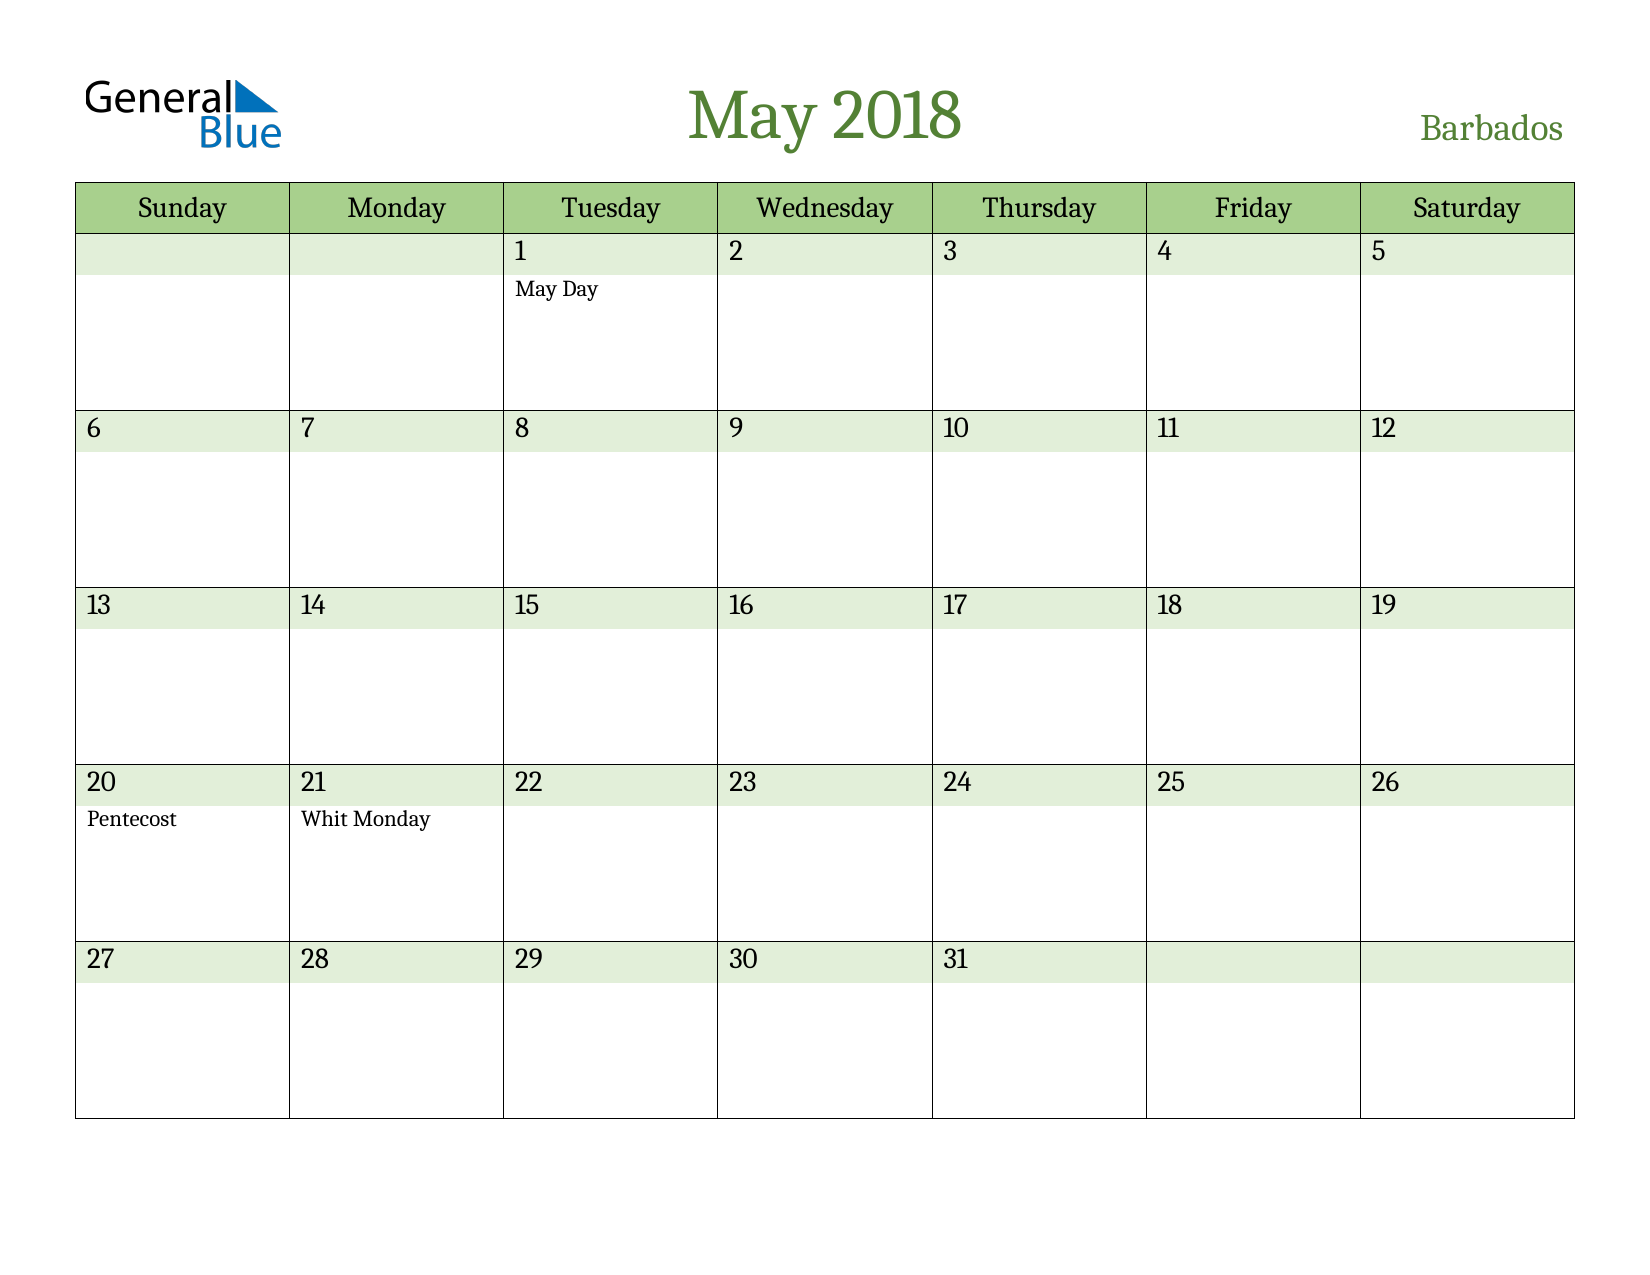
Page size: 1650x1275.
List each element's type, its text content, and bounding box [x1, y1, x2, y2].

table_cell 8 [504, 411, 717, 452]
table_cell [504, 806, 717, 941]
table_cell [290, 983, 503, 1118]
table_cell [76, 452, 289, 587]
table_cell 28 [290, 942, 503, 983]
table_cell 2 [718, 234, 932, 275]
table_cell 27 [76, 942, 289, 983]
table_cell 24 [933, 765, 1146, 806]
table_cell 21 [290, 765, 503, 806]
table_cell [504, 983, 717, 1118]
table_cell 5 [1361, 234, 1574, 275]
table_header Barbados [1146, 75, 1574, 182]
table_cell 9 [718, 411, 932, 452]
table_cell Pentecost [76, 806, 289, 941]
table_cell [76, 983, 289, 1118]
table_cell Monday [290, 183, 503, 233]
table_cell 16 [718, 588, 932, 629]
table_cell [1361, 806, 1574, 941]
table_cell [718, 983, 932, 1118]
table_cell [933, 275, 1146, 410]
table_cell [1361, 275, 1574, 410]
table_cell [1147, 806, 1360, 941]
table_cell Whit Monday [290, 806, 503, 941]
table_cell [718, 629, 932, 764]
table_cell 14 [290, 588, 503, 629]
table_cell [1361, 983, 1574, 1118]
table_cell Saturday [1361, 183, 1574, 233]
table_cell Tuesday [504, 183, 717, 233]
table_cell [76, 275, 289, 410]
table_cell [718, 806, 932, 941]
table_cell 7 [290, 411, 503, 452]
table_cell [718, 275, 932, 410]
table_cell 10 [933, 411, 1146, 452]
table_cell 31 [933, 942, 1146, 983]
table_cell [290, 275, 503, 410]
picture [86, 80, 281, 148]
table_cell [504, 452, 717, 587]
table_cell [76, 234, 289, 275]
table_cell [76, 629, 289, 764]
table_cell 4 [1147, 234, 1360, 275]
table_cell Friday [1147, 183, 1360, 233]
table_cell [933, 806, 1146, 941]
table_cell [718, 452, 932, 587]
table_cell [1147, 275, 1360, 410]
table_cell 13 [76, 588, 289, 629]
table_cell 1 [504, 234, 717, 275]
table_cell Wednesday [718, 183, 932, 233]
table_cell 20 [76, 765, 289, 806]
table_cell 18 [1147, 588, 1360, 629]
table_header May 2018 [504, 75, 1146, 182]
table_cell [1361, 452, 1574, 587]
table_cell 3 [933, 234, 1146, 275]
table_cell 12 [1361, 411, 1574, 452]
table_cell [933, 983, 1146, 1118]
table_cell Sunday [76, 183, 289, 233]
table_cell 22 [504, 765, 717, 806]
table_cell [933, 452, 1146, 587]
table_cell [290, 452, 503, 587]
table_cell 17 [933, 588, 1146, 629]
table_cell 11 [1147, 411, 1360, 452]
table_cell 26 [1361, 765, 1574, 806]
table_cell Thursday [933, 183, 1146, 233]
table_cell [290, 629, 503, 764]
table_cell [1147, 983, 1360, 1118]
table_cell 15 [504, 588, 717, 629]
table_cell 29 [504, 942, 717, 983]
table_cell [290, 234, 503, 275]
table_cell May Day [504, 275, 717, 410]
table_cell 19 [1361, 588, 1574, 629]
table_cell [1361, 942, 1574, 983]
table_cell [933, 629, 1146, 764]
table_cell [1361, 629, 1574, 764]
table_cell 25 [1147, 765, 1360, 806]
table_cell [1147, 629, 1360, 764]
table_header [76, 75, 503, 182]
table_cell 30 [718, 942, 932, 983]
table_cell [1147, 452, 1360, 587]
table_cell 6 [76, 411, 289, 452]
table_cell [1147, 942, 1360, 983]
table_cell 23 [718, 765, 932, 806]
table_cell [504, 629, 717, 764]
